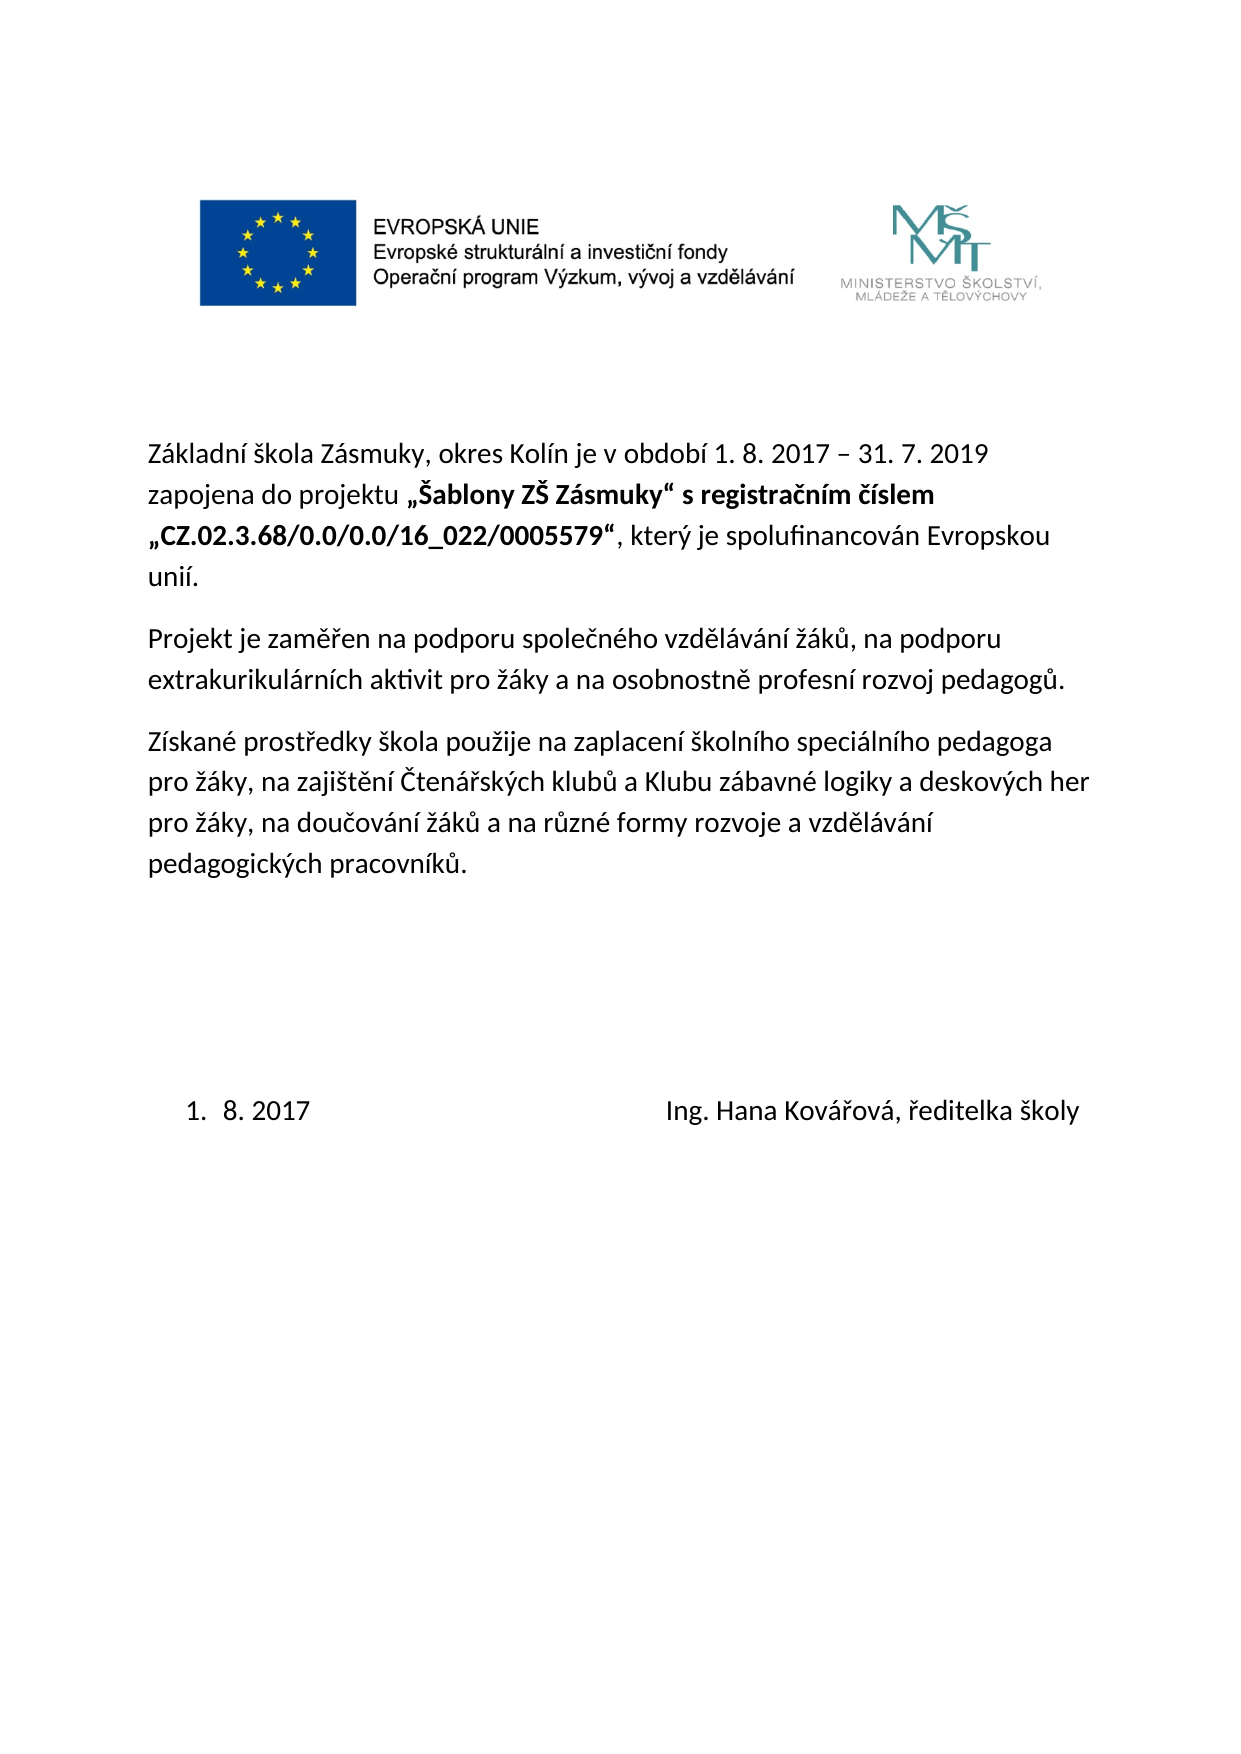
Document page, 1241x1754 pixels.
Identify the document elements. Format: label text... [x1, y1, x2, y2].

text Získané prostředky škola použije na zaplacení školního speciálního pedagoga pro žáky, na zajištění Čtenářských klubů a Klubu zábavné logiky a deskových her pro žáky, na doučování žáků a na různé formy rozvoje a vzdělávání pedagogických pracovníků. [148, 723, 1093, 881]
text Projekt je zaměřen na podporu společného vzdělávání žáků, na podporu extrakurikulárních aktivit pro žáky a na osobnostně profesní rozvoj pedagogů. [148, 620, 1093, 696]
text Základní škola Zásmuky, okres Kolín je v období 1. 8. 2017 – 31. 7. 2019 zapojena do projektu „Šablony ZŠ Zásmuky“ s registračním číslem „CZ.02.3.68/0.0/0.0/16_022/0005579“, který je spolufinancován Evropskou unií. [148, 435, 1093, 594]
list 8. 2017 Ing. Hana Kovářová, ředitelka školy [185, 1092, 1093, 1128]
picture [147, 147, 1093, 358]
